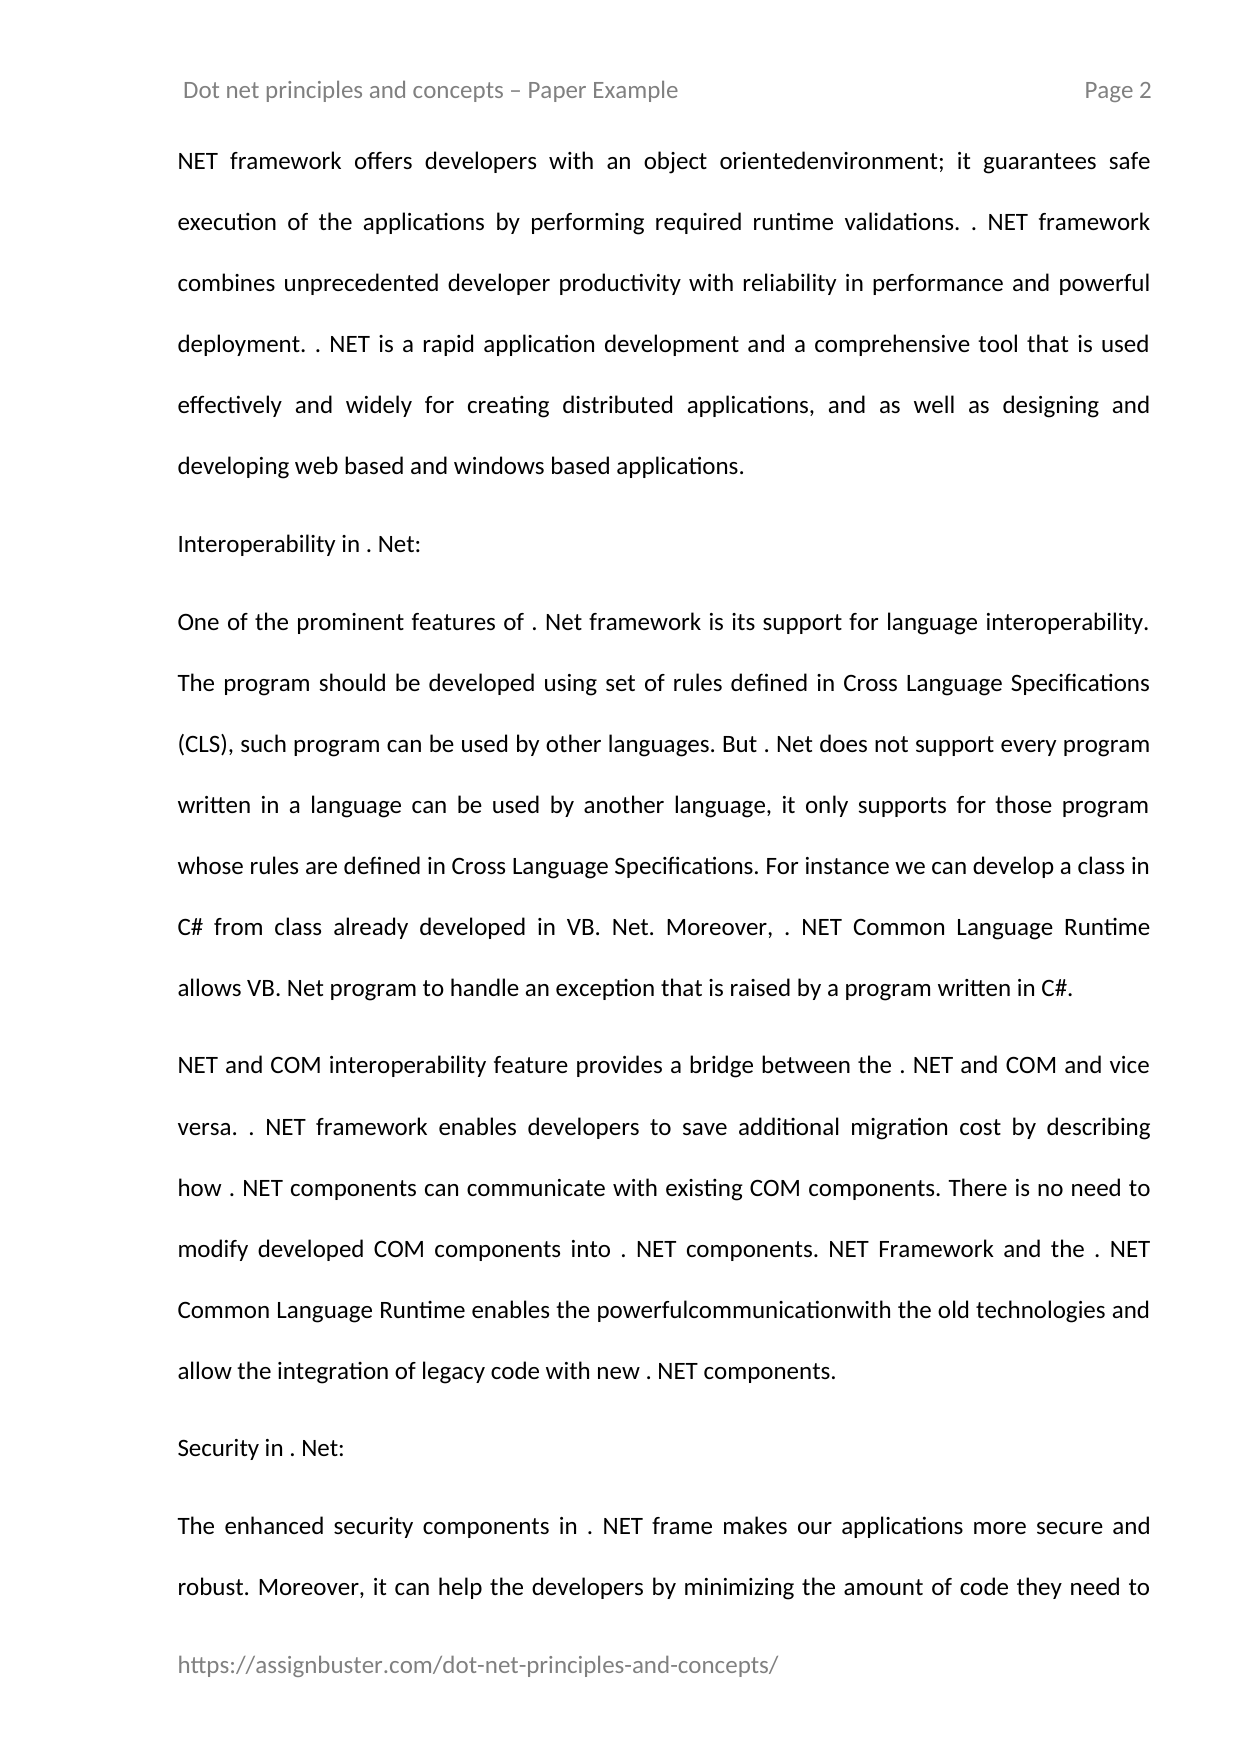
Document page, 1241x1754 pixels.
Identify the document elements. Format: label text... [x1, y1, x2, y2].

text Interoperability in . Net: [177, 528, 1152, 558]
text Security in . Net: [177, 1432, 1152, 1463]
text NET framework offers developers with an object orientedenvironment; it guarantees safe execution of the applications by performing required runtime validations. . NET framework combines unprecedented developer productivity with reliability in performance and powerful deployment. . NET is a rapid application development and a comprehensive tool that is used effectively and widely for creating distributed applications, and as well as designing and developing web based and windows based applications. [177, 145, 1152, 481]
text NET and COM interoperability feature provides a bridge between the . NET and COM and vice versa. . NET framework enables developers to save additional migration cost by describing how . NET components can communicate with existing COM components. There is no need to modify developed COM components into . NET components. NET Framework and the . NET Common Language Runtime enables the powerfulcommunicationwith the old technologies and allow the integration of legacy code with new . NET components. [177, 1049, 1152, 1385]
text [177, 1510, 1152, 1602]
text One of the prominent features of . Net framework is its support for language interoperability. The program should be developed using set of rules defined in Cross Language Specifications (CLS), such program can be used by other languages. But . Net does not support every program written in a language can be used by another language, it only supports for those program whose rules are defined in Cross Language Specifications. For instance we can develop a class in C# from class already developed in VB. Net. Moreover, . NET Common Language Runtime allows VB. Net program to handle an exception that is raised by a program written in C#. [177, 606, 1152, 1002]
